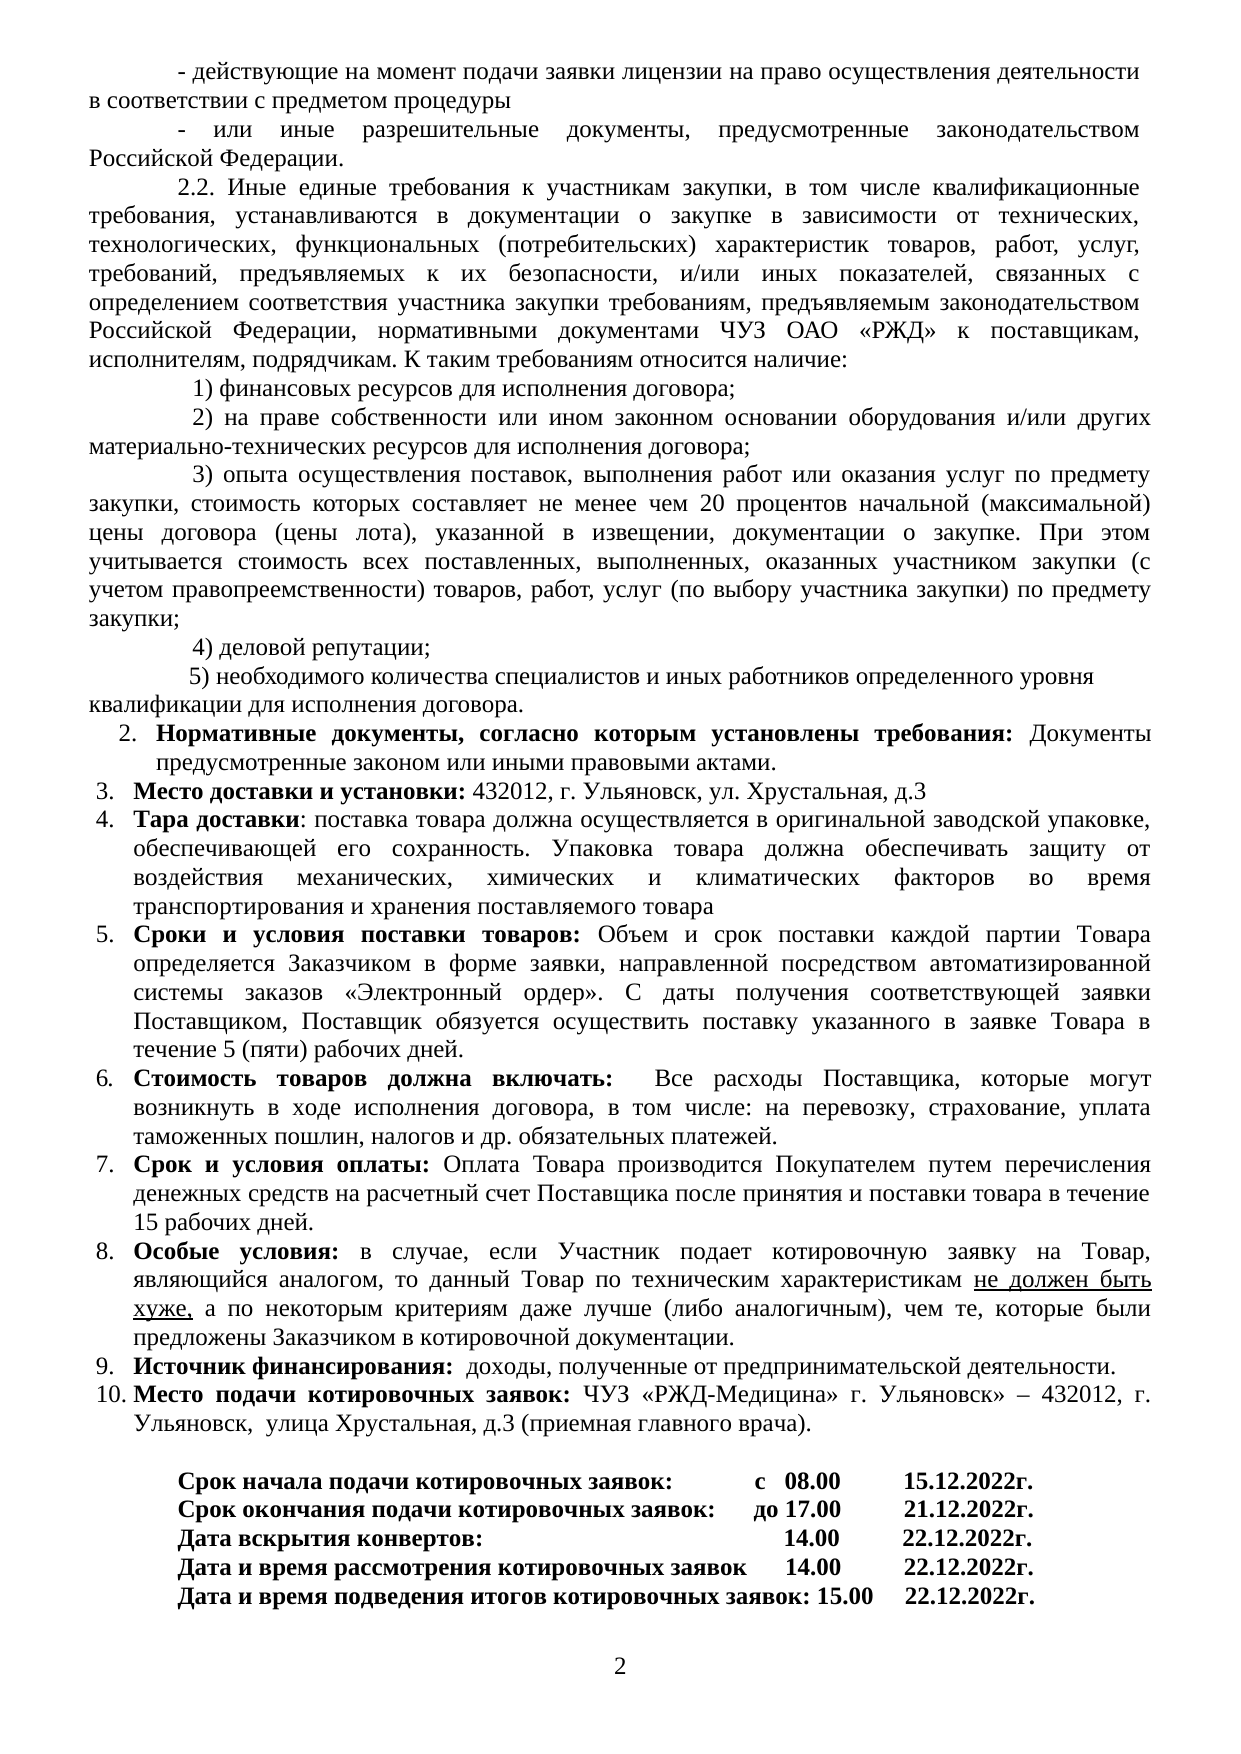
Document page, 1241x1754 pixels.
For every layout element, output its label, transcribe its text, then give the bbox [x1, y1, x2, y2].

list Срок и условия оплаты: Оплата Товара производится Покупателем путем перечисления денежных средств на расчетный счет Поставщика после принятия и поставки товара в течение 15 рабочих дней. [96, 1149, 1152, 1236]
text Дата и время подведения итогов котировочных заявок: 15.00 22.12.2022г. [89, 1581, 1152, 1609]
text Срок начала подачи котировочных заявок: с 08.00 15.12.2022г. [89, 1466, 1152, 1494]
text 2) на праве собственности или ином законном основании оборудования и/или других материально-технических ресурсов для исполнения договора; [89, 402, 1152, 459]
text 2.2. Иные единые требования к участникам закупки, в том числе квалификационные требования, устанавливаются в документации о закупке в зависимости от технических, технологических, функциональных (потребительских) характеристик товаров, работ, услуг, требований, предъявляемых к их безопасности, и/или иных показателей, связанных с определением соответствия участника закупки требованиям, предъявляемым законодательством Российской Федерации, нормативными документами ЧУЗ ОАО «РЖД» к поставщикам, исполнителям, подрядчикам. К таким требованиям относится наличие: [89, 172, 1140, 373]
text 1) финансовых ресурсов для исполнения договора; [89, 373, 1152, 402]
list Источник финансирования: доходы, полученные от предпринимательской деятельности. [96, 1351, 1152, 1379]
text - действующие на момент подачи заявки лицензии на право осуществления деятельности в соответствии с предметом процедуры [89, 56, 1140, 114]
text 3) опыта осуществления поставок, выполнения работ или оказания услуг по предмету закупки, стоимость которых составляет не менее чем 20 процентов начальной (максимальной) цены договора (цены лота), указанной в извещении, документации о закупке. При этом учитывается стоимость всех поставленных, выполненных, оказанных участником закупки (с учетом правопреемственности) товаров, работ, услуг (по выбору участника закупки) по предмету закупки; [89, 459, 1152, 632]
list Тара доставки: поставка товара должна осуществляется в оригинальной заводской упаковке, обеспечивающей его сохранность. Упаковка товара должна обеспечивать защиту от воздействия механических, химических и климатических факторов во время транспортирования и хранения поставляемого товара [96, 804, 1152, 919]
list Нормативные документы, согласно которым установлены требования: Документы предусмотренные законом или иными правовыми актами. [118, 718, 1152, 776]
list Особые условия: в случае, если Участник подает котировочную заявку на Товар, являющийся аналогом, то данный Товар по техническим характеристикам не должен быть хуже, а по некоторым критериям даже лучше (либо аналогичным), чем те, которые были предложены Заказчиком в котировочной документации. [96, 1236, 1152, 1351]
list Стоимость товаров должна включать: Все расходы Поставщика, которые могут возникнуть в ходе исполнения договора, в том числе: на перевозку, страхование, уплата таможенных пошлин, налогов и др. обязательных платежей. [96, 1063, 1152, 1149]
text Дата и время рассмотрения котировочных заявок 14.00 22.12.2022г. [89, 1552, 1152, 1581]
text - или иные разрешительные документы, предусмотренные законодательством Российской Федерации. [89, 114, 1140, 171]
list Место подачи котировочных заявок: ЧУЗ «РЖД-Медицина» г. Ульяновск» – 432012, г. Ульяновск, улица Хрустальная, д.3 (приемная главного врача). [96, 1379, 1152, 1437]
list Место доставки и установки: 432012, г. Ульяновск, ул. Хрустальная, д.3 [96, 776, 1152, 804]
text Срок окончания подачи котировочных заявок: до 17.00 21.12.2022г. [89, 1494, 1152, 1523]
text квалификации для исполнения договора. [89, 689, 1152, 718]
text Дата вскрытия конвертов: 14.00 22.12.2022г. [89, 1523, 1152, 1552]
text 5) необходимого количества специалистов и иных работников определенного уровня [89, 661, 1152, 689]
text 4) деловой репутации; [89, 632, 1152, 661]
list Сроки и условия поставки товаров: Объем и срок поставки каждой партии Товара определяется Заказчиком в форме заявки, направленной посредством автоматизированной системы заказов «Электронный ордер». С даты получения соответствующей заявки Поставщиком, Поставщик обязуется осуществить поставку указанного в заявке Товара в течение 5 (пяти) рабочих дней. [96, 919, 1152, 1063]
